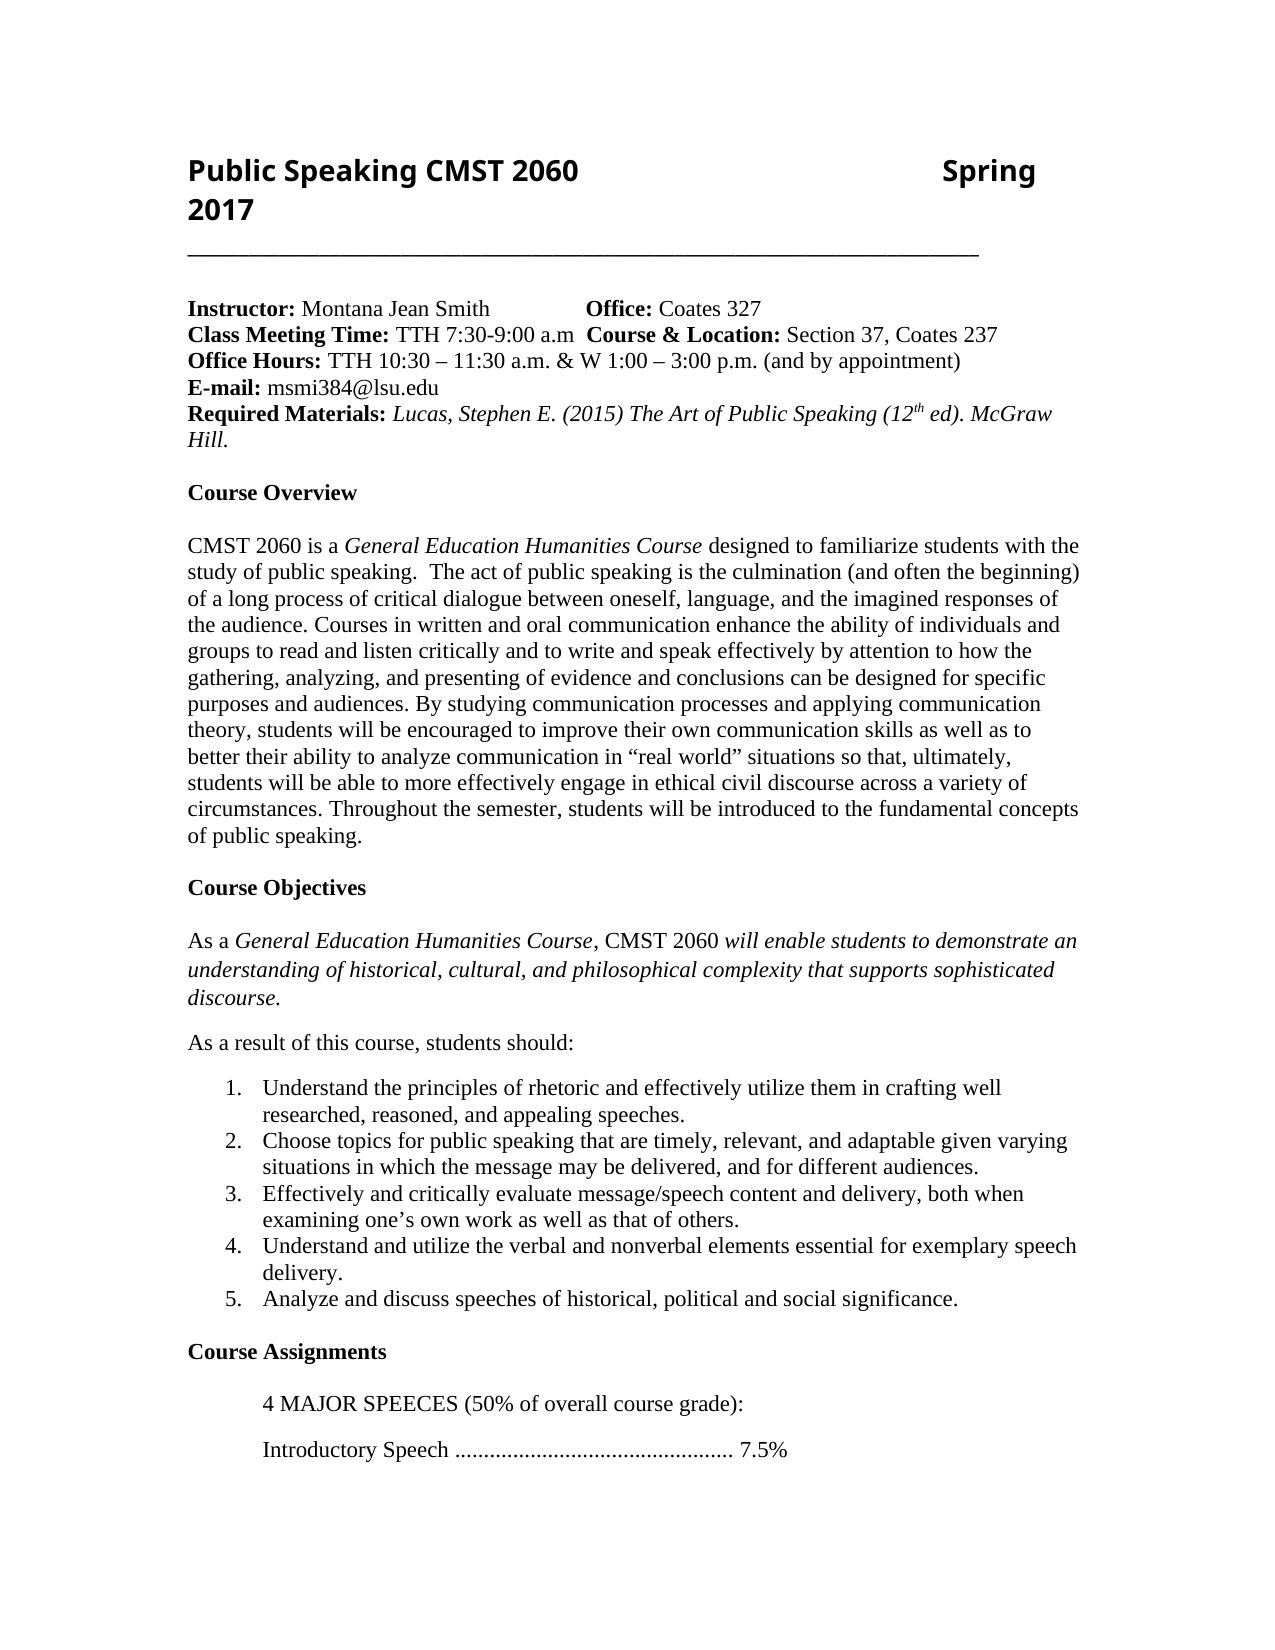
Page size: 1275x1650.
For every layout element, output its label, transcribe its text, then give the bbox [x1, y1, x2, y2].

text Instructor: Montana Jean Smith Office: Coates 327 [187, 295, 1087, 321]
list Understand the principles of rhetoric and effectively utilize them in crafting well researched, reasoned, and appealing speeches. [225, 1074, 1087, 1127]
text Introductory Speech 7.5% [187, 1436, 1087, 1462]
text Required Materials: Lucas, Stephen E. (2015) The Art of Public Speaking (12th ed). McGraw Hill. [187, 400, 1087, 453]
text CMST 2060 is a General Education Humanities Course designed to familiarize students with the study of public speaking. The act of public speaking is the culmination (and often the beginning) of a long process of critical dialogue between oneself, language, and the imagined responses of the audience. Courses in written and oral communication enhance the ability of individuals and groups to read and listen critically and to write and speak effectively by attention to how the gathering, analyzing, and presenting of evidence and conclusions can be designed for specific purposes and audiences. By studying communication processes and applying communication theory, students will be encouraged to improve their own communication skills as well as to better their ability to analyze communication in “real world” situations so that, ultimately, students will be able to more effectively engage in ethical civil discourse across a variety of circumstances. Throughout the semester, students will be introduced to the fundamental concepts of public speaking. [187, 532, 1087, 848]
text E-mail: msmi384@lsu.edu [187, 374, 1087, 400]
text As a result of this course, students should: [187, 1029, 1087, 1056]
list Effectively and critically evaluate message/speech content and delivery, both when examining one’s own work as well as that of others. [225, 1180, 1087, 1232]
list Choose topics for public speaking that are timely, relevant, and adaptable given varying situations in which the message may be delivered, and for different audiences. [225, 1127, 1087, 1180]
text ______________________________________________________________________________ [187, 229, 1087, 261]
text Course Assignments [187, 1338, 1087, 1364]
text Class Meeting Time: TTH 7:30-9:00 a.m Course & Location: Section 37, Coates 237 [187, 321, 1087, 347]
list Analyze and discuss speeches of historical, political and social significance. [225, 1285, 1087, 1311]
list Understand and utilize the verbal and nonverbal elements essential for exemplary speech delivery. [225, 1232, 1087, 1285]
text Course Objectives [187, 874, 1087, 901]
text As a General Education Humanities Course, CMST 2060 will enable students to demonstrate an understanding of historical, cultural, and philosophical complexity that supports sophisticated discourse. [187, 927, 1087, 1010]
text 4 MAJOR SPEECES (50% of overall course grade): [187, 1391, 1087, 1417]
text Public Speaking CMST 2060 Spring 2017 [187, 150, 1087, 229]
text Course Overview [187, 479, 1087, 506]
text Office Hours: TTH 10:30 – 11:30 a.m. & W 1:00 – 3:00 p.m. (and by appointment) [187, 347, 1087, 374]
